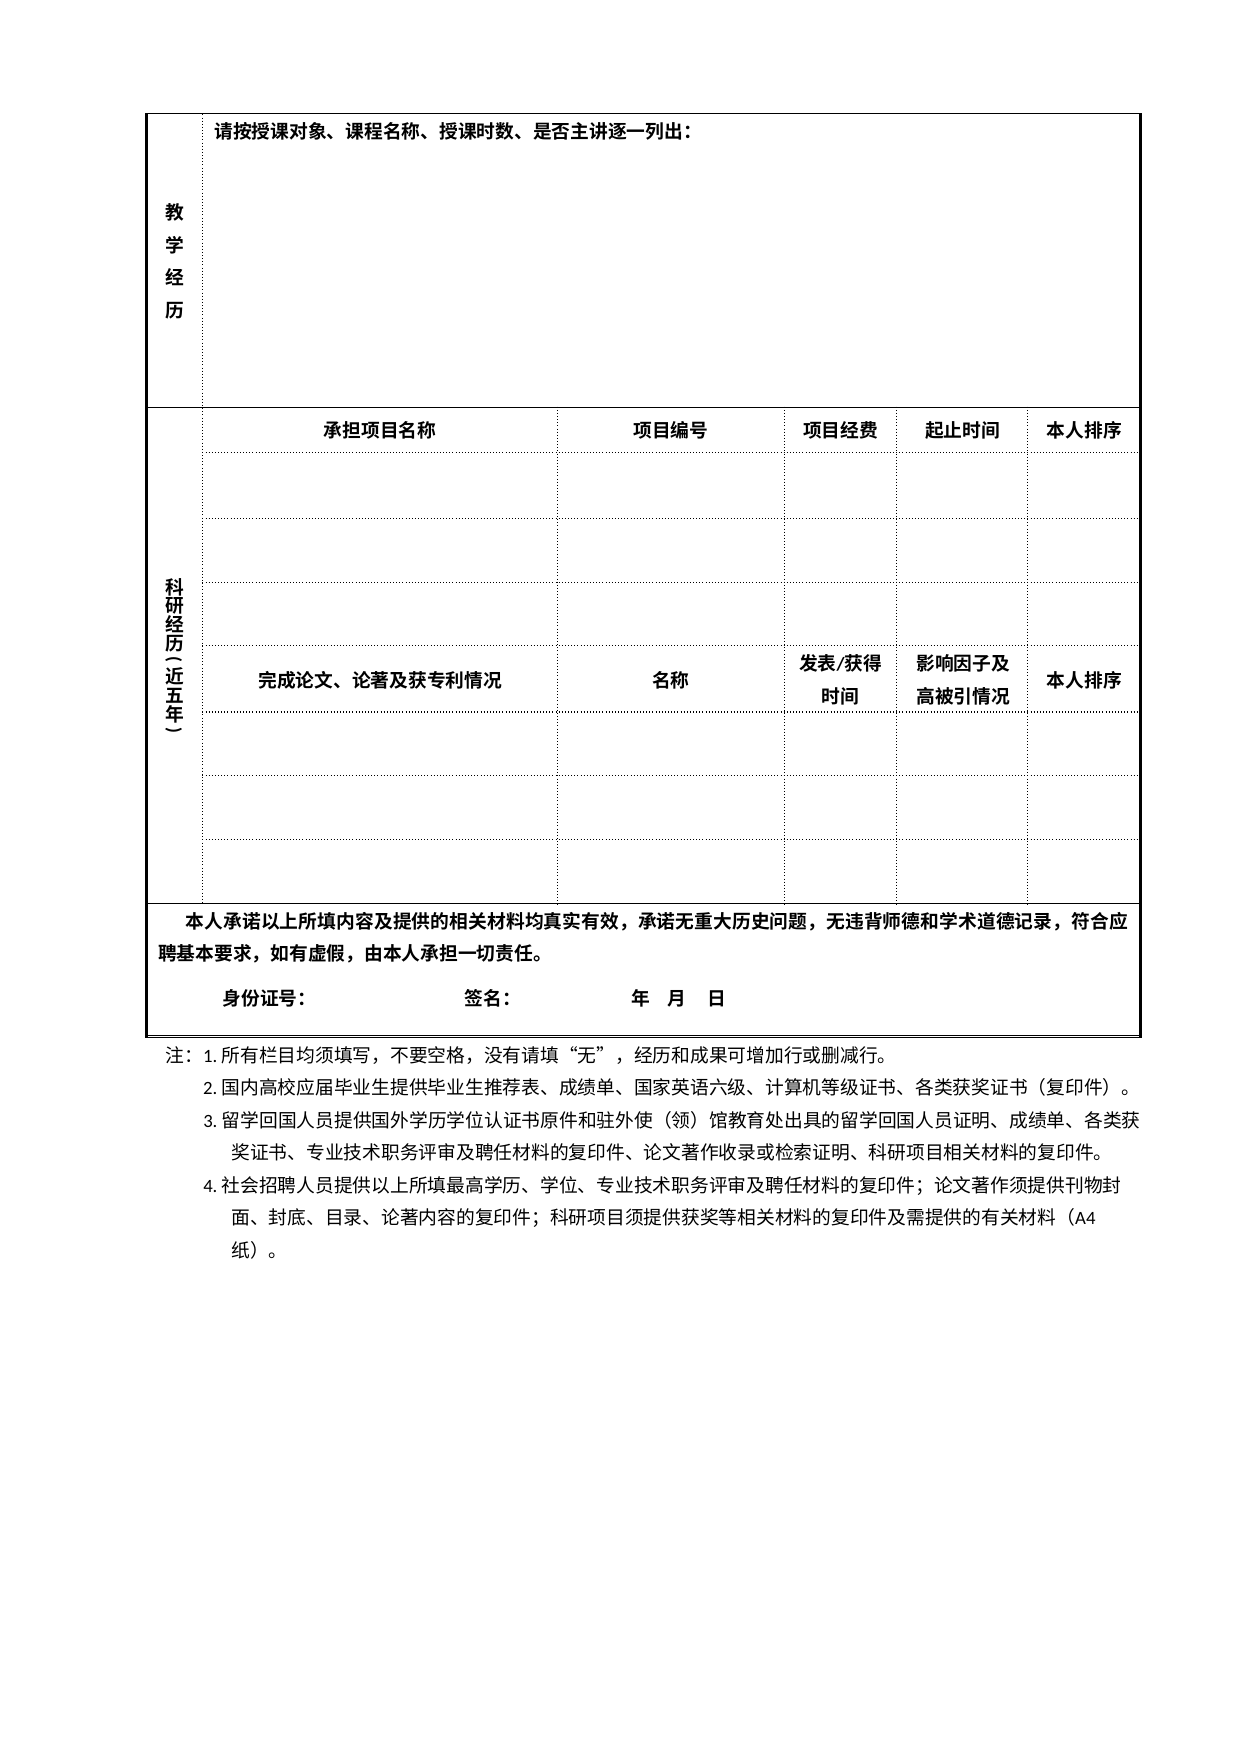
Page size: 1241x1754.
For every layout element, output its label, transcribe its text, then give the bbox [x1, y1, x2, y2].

table_cell [784, 711, 897, 775]
table_cell [557, 452, 784, 518]
text 4. 社会招聘人员提供以上所填最高学历、学位、专业技术职务评审及聘任材料的复印件；论文著作须提供刊物封面、封底、目录、论著内容的复印件；科研项目须提供获奖等相关材料的复印件及需提供的有关材料（A4纸）。 [203, 1168, 1129, 1265]
table_cell [557, 582, 784, 645]
table_cell [557, 711, 784, 775]
table_cell [203, 582, 557, 645]
table_cell 本人排序 [1028, 645, 1139, 711]
table_cell [203, 518, 557, 582]
table_cell [784, 452, 897, 518]
table_cell 本人排序 [1028, 408, 1139, 452]
table_cell [557, 518, 784, 582]
table_cell [897, 518, 1028, 582]
table_cell 科研经历 ( 近五年 ) [148, 408, 203, 903]
table_cell [1028, 775, 1139, 839]
table_cell 承担项目名称 [203, 408, 557, 452]
table_cell 项目编号 [557, 408, 784, 452]
table_cell [557, 839, 784, 903]
table_cell [784, 839, 897, 903]
table_cell [1028, 518, 1139, 582]
table_cell 影响因子及高被引情况 [897, 645, 1028, 711]
table_cell 发表/获得时间 [784, 645, 897, 711]
table_cell [897, 711, 1028, 775]
table_cell 本人承诺以上所填内容及提供的相关材料均真实有效，承诺无重大历史问题，无违背师德和学术道德记录，符合应聘基本要求，如有虚假，由本人承担一切责任。 身份证号： 签名： 年 月 日 [148, 904, 1139, 1034]
table_cell 请按授课对象、课程名称、授课时数、是否主讲逐一列出： [203, 114, 1139, 407]
table_cell [203, 452, 557, 518]
table_cell 起止时间 [897, 408, 1028, 452]
table_cell 项目经费 [784, 408, 897, 452]
table_cell [1028, 711, 1139, 775]
table_cell [897, 775, 1028, 839]
table_cell 教学 经历 [148, 114, 203, 407]
table_cell [1028, 582, 1139, 645]
table_cell 完成论文、论著及获专利情况 [203, 645, 557, 711]
text 3. 留学回国人员提供国外学历学位认证书原件和驻外使（领）馆教育处出具的留学回国人员证明、成绩单、各类获奖证书、专业技术职务评审及聘任材料的复印件、论文著作收录或检索证明、科研项目相关材料的复印件。 [203, 1103, 1144, 1168]
table_cell 名称 [557, 645, 784, 711]
table_cell [784, 775, 897, 839]
text 注：1. 所有栏目均须填写，不要空格，没有请填“无”，经历和成果可增加行或删减行。 [165, 1038, 1144, 1070]
table_cell [1028, 452, 1139, 518]
table_cell [897, 839, 1028, 903]
table_cell [784, 518, 897, 582]
table_cell [203, 711, 557, 775]
table_cell [897, 582, 1028, 645]
table_cell [897, 452, 1028, 518]
table_cell [1028, 839, 1139, 903]
table_cell [203, 839, 557, 903]
table_cell [557, 775, 784, 839]
table_cell [784, 582, 897, 645]
text 2. 国内高校应届毕业生提供毕业生推荐表、成绩单、国家英语六级、计算机等级证书、各类获奖证书（复印件）。 [165, 1070, 1144, 1103]
table_cell [203, 775, 557, 839]
